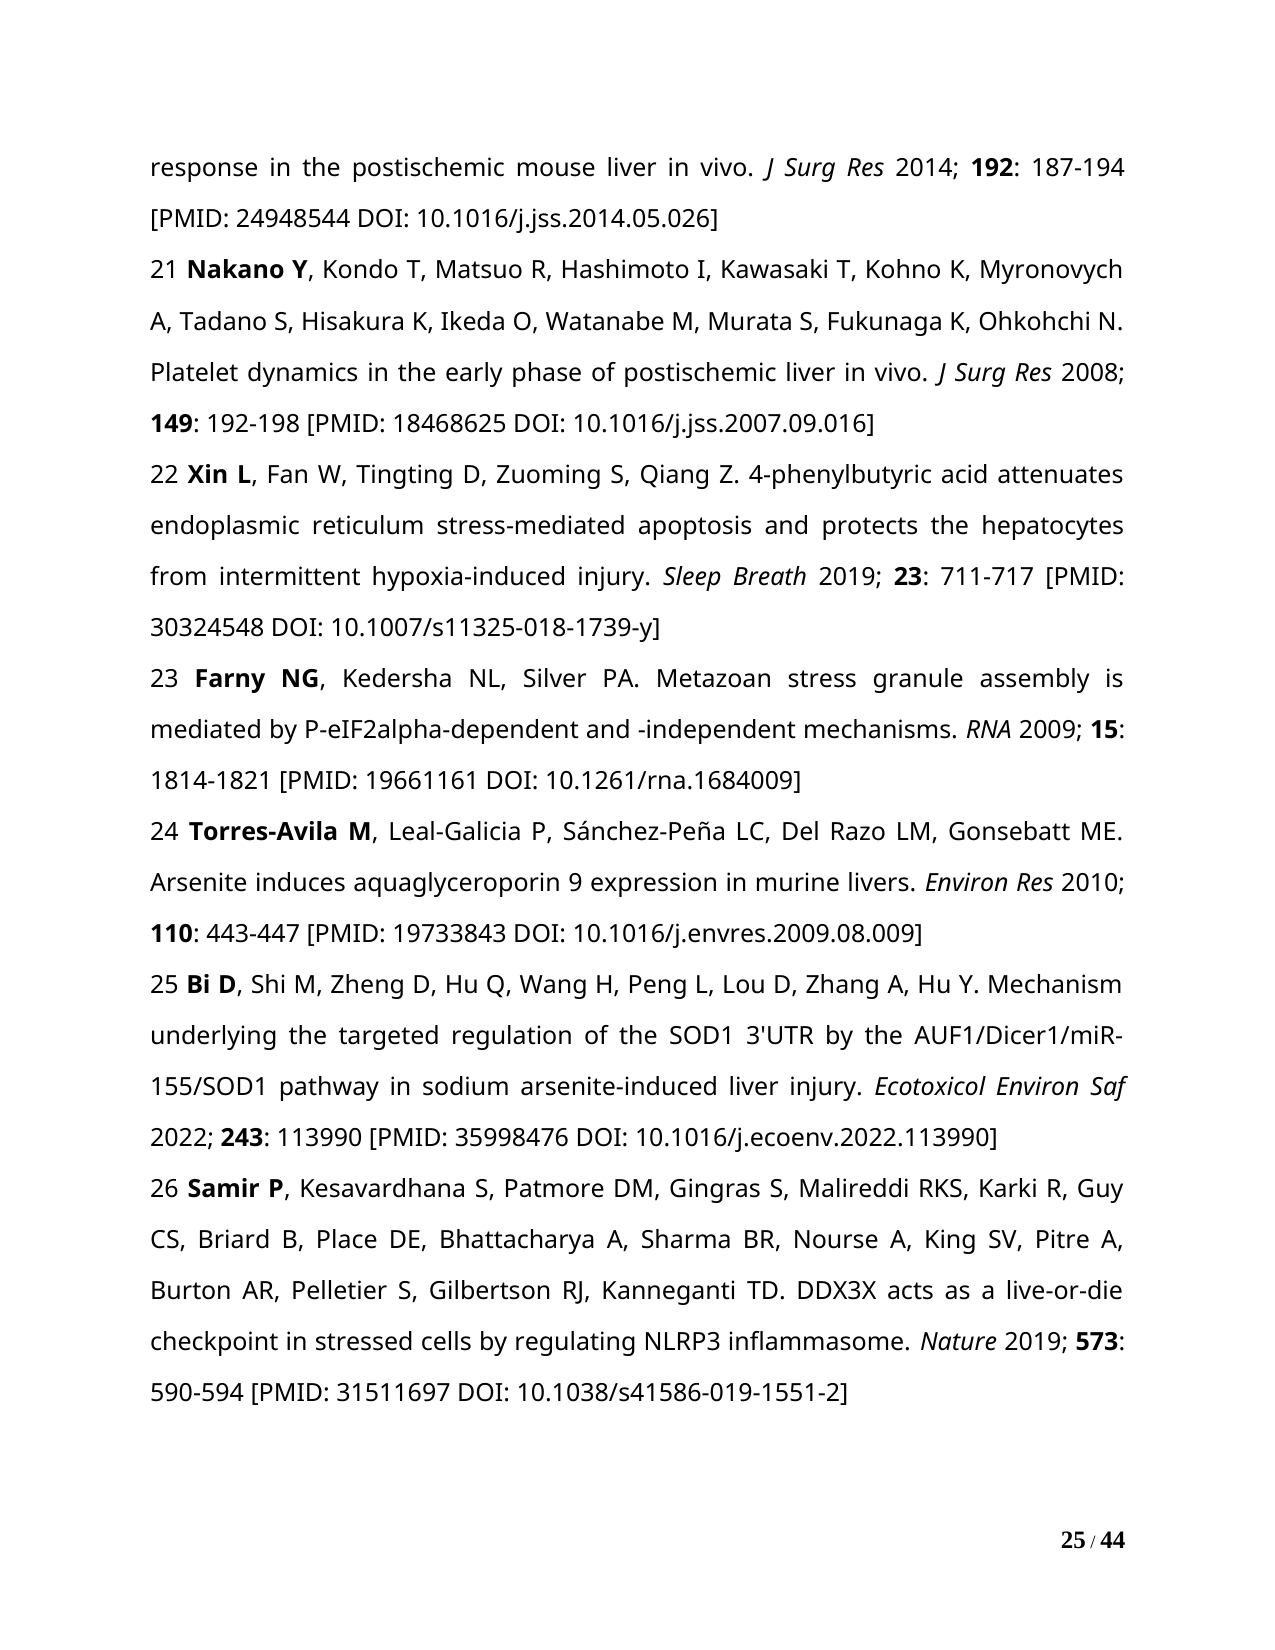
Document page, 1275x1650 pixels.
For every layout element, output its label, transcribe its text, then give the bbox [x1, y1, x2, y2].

text 23 Farny NG, Kedersha NL, Silver PA. Metazoan stress granule assembly is mediated by P-eIF2alpha-dependent and -independent mechanisms. RNA 2009; 15: 1814-1821 [PMID: 19661161 DOI: 10.1261/rna.1684009] [150, 660, 1125, 797]
text 24 Torres-Avila M, Leal-Galicia P, Sánchez-Peña LC, Del Razo LM, Gonsebatt ME. Arsenite induces aquaglyceroporin 9 expression in murine livers. Environ Res 2010; 110: 443-447 [PMID: 19733843 DOI: 10.1016/j.envres.2009.08.009] [150, 813, 1125, 950]
text 26 Samir P, Kesavardhana S, Patmore DM, Gingras S, Malireddi RKS, Karki R, Guy CS, Briard B, Place DE, Bhattacharya A, Sharma BR, Nourse A, King SV, Pitre A, Burton AR, Pelletier S, Gilbertson RJ, Kanneganti TD. DDX3X acts as a live-or-die checkpoint in stressed cells by regulating NLRP3 inflammasome. Nature 2019; 573: 590-594 [PMID: 31511697 DOI: 10.1038/s41586-019-1551-2] [150, 1171, 1125, 1409]
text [150, 150, 1125, 235]
text 21 Nakano Y, Kondo T, Matsuo R, Hashimoto I, Kawasaki T, Kohno K, Myronovych A, Tadano S, Hisakura K, Ikeda O, Watanabe M, Murata S, Fukunaga K, Ohkohchi N. Platelet dynamics in the early phase of postischemic liver in vivo. J Surg Res 2008; 149: 192-198 [PMID: 18468625 DOI: 10.1016/j.jss.2007.09.016] [150, 252, 1125, 439]
text 22 Xin L, Fan W, Tingting D, Zuoming S, Qiang Z. 4-phenylbutyric acid attenuates endoplasmic reticulum stress-mediated apoptosis and protects the hepatocytes from intermittent hypoxia-induced injury. Sleep Breath 2019; 23: 711-717 [PMID: 30324548 DOI: 10.1007/s11325-018-1739-y] [150, 456, 1125, 643]
text 25 Bi D, Shi M, Zheng D, Hu Q, Wang H, Peng L, Lou D, Zhang A, Hu Y. Mechanism underlying the targeted regulation of the SOD1 3'UTR by the AUF1/Dicer1/miR-155/SOD1 pathway in sodium arsenite-induced liver injury. Ecotoxicol Environ Saf 2022; 243: 113990 [PMID: 35998476 DOI: 10.1016/j.ecoenv.2022.113990] [150, 967, 1125, 1154]
